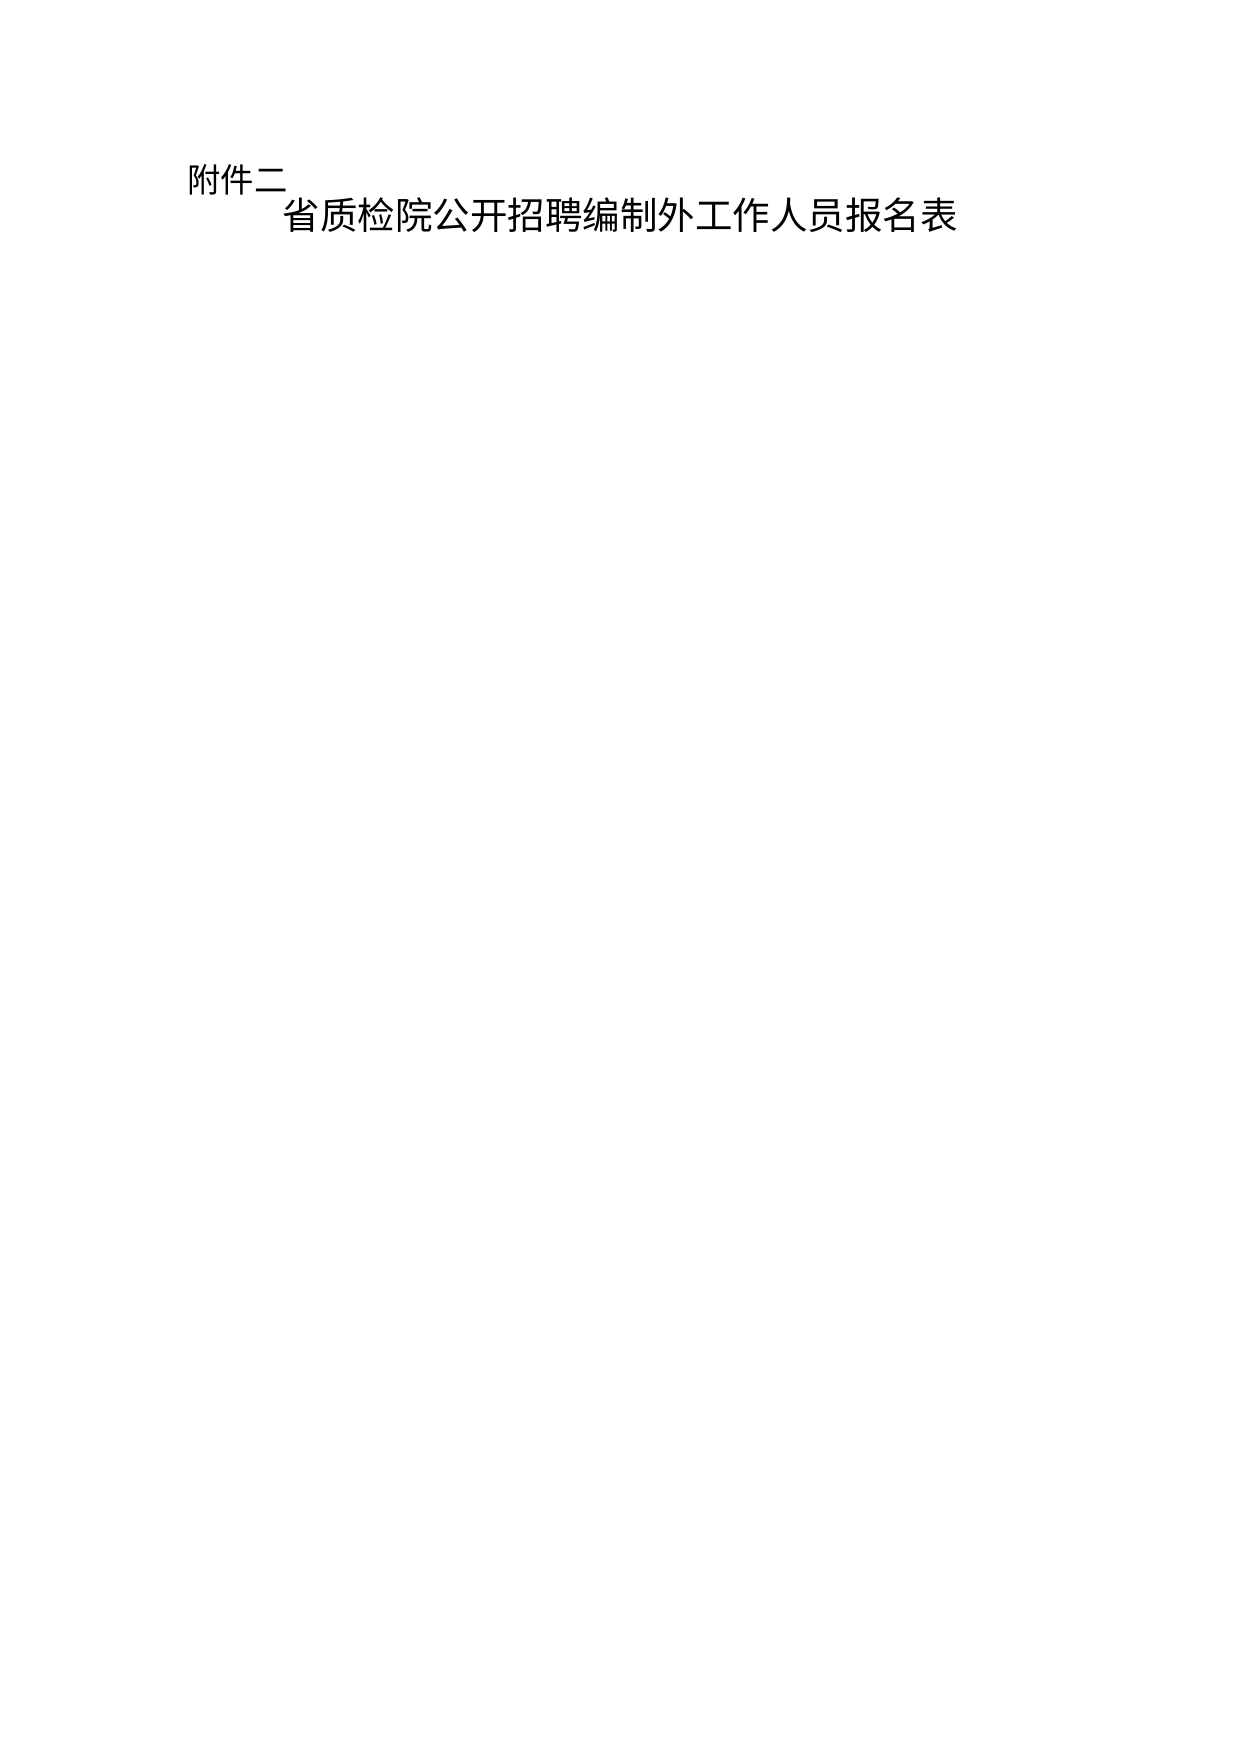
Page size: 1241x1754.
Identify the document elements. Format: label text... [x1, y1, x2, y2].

text 附件二 [187, 162, 1053, 199]
text 省质检院公开招聘编制外工作人员报名表 [187, 199, 1053, 237]
